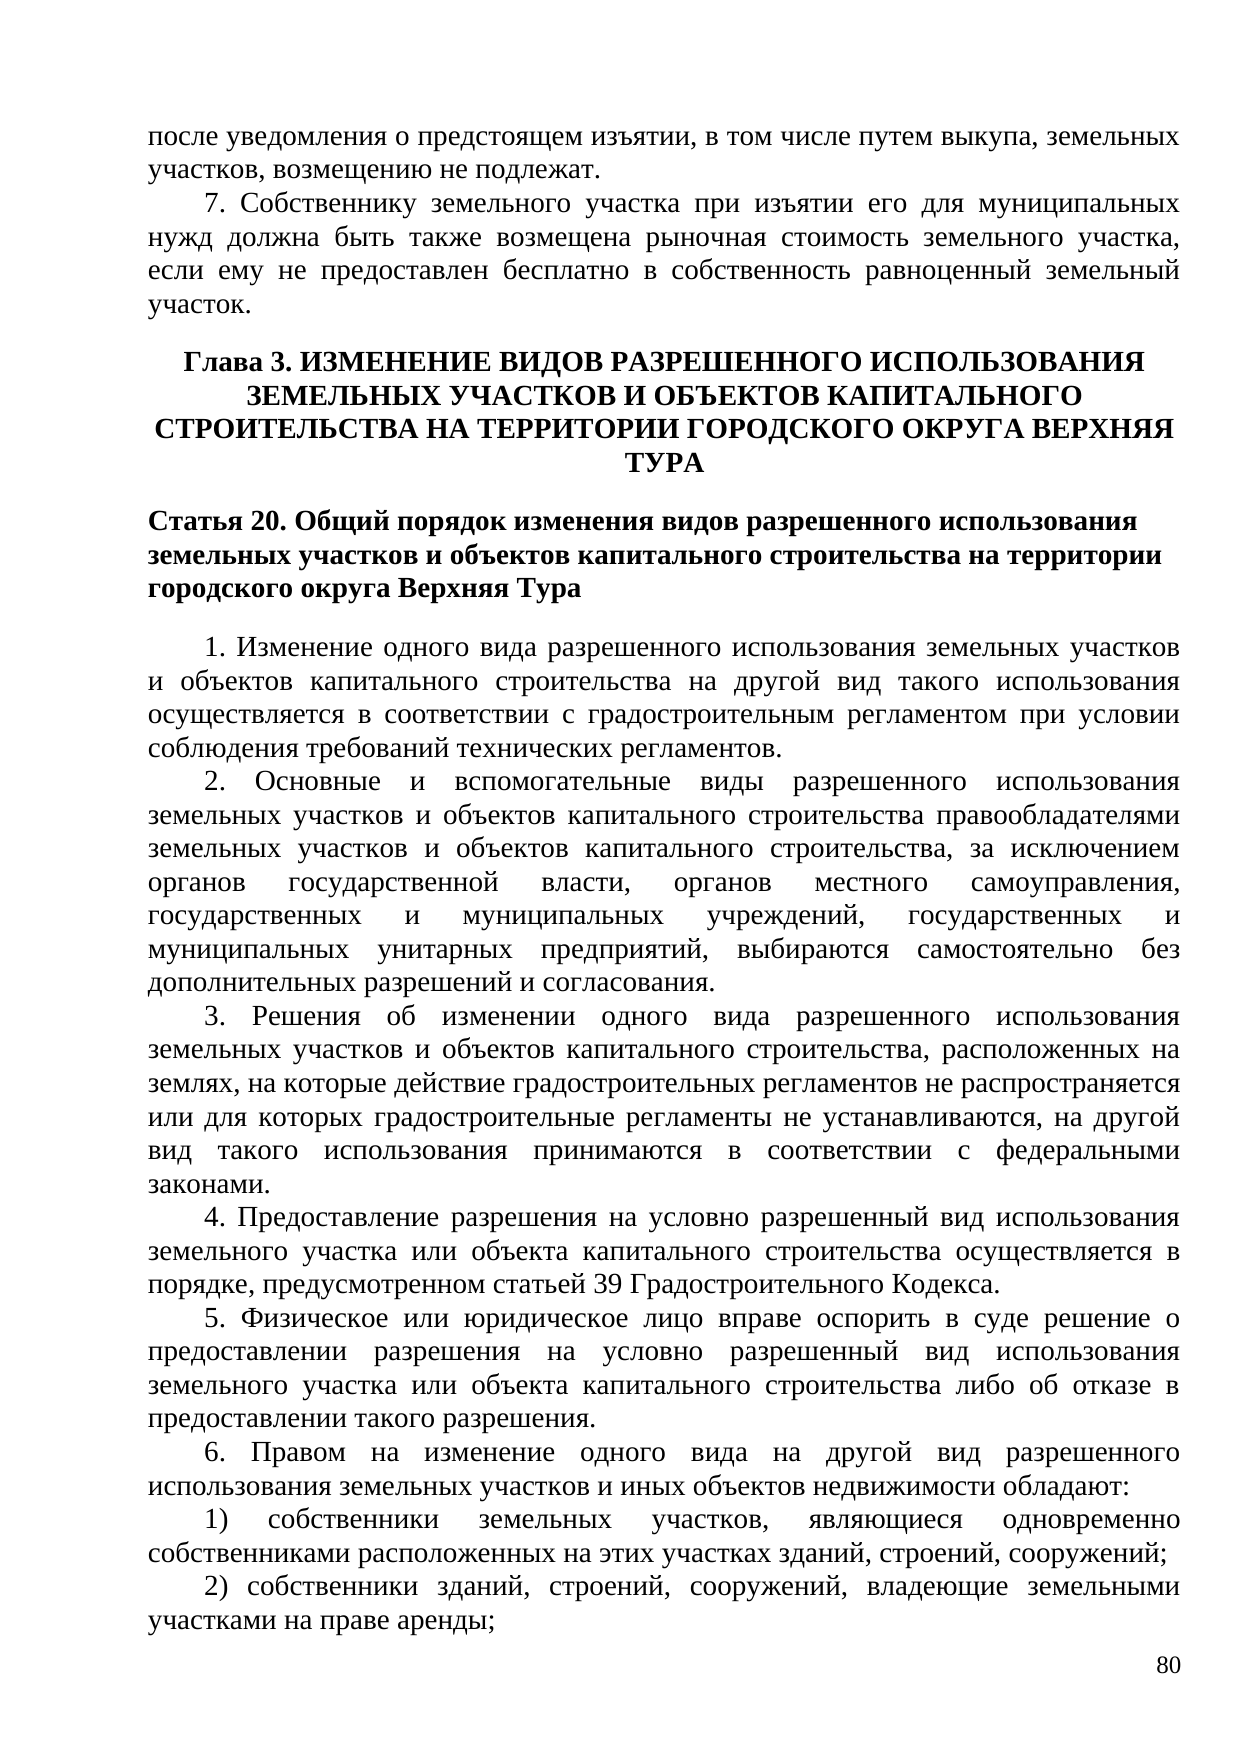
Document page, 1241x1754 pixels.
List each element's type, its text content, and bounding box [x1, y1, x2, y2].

text 2. Основные и вспомогательные виды разрешенного использования земельных участков и объектов капитального строительства правообладателями земельных участков и объектов капитального строительства, за исключением органов государственной власти, органов местного самоуправления, государственных и муниципальных учреждений, государственных и муниципальных унитарных предприятий, выбираются самостоятельно без дополнительных разрешений и согласования. [148, 763, 1181, 998]
text 6. Правом на изменение одного вида на другой вид разрешенного использования земельных участков и иных объектов недвижимости обладают: [148, 1434, 1181, 1501]
text 1. Изменение одного вида разрешенного использования земельных участков и объектов капитального строительства на другой вид такого использования осуществляется в соответствии с градостроительным регламентом при условии соблюдения требований технических регламентов. [148, 629, 1181, 763]
text 2) собственники зданий, строений, сооружений, владеющие земельными участками на праве аренды; [148, 1568, 1181, 1635]
text 5. Физическое или юридическое лицо вправе оспорить в суде решение о предоставлении разрешения на условно разрешенный вид использования земельного участка или объекта капитального строительства либо об отказе в предоставлении такого разрешения. [148, 1300, 1181, 1434]
text 4. Предоставление разрешения на условно разрешенный вид использования земельного участка или объекта капитального строительства осуществляется в порядке, предусмотренном статьей 39 Градостроительного Кодекса. [148, 1199, 1181, 1300]
text 3. Решения об изменении одного вида разрешенного использования земельных участков и объектов капитального строительства, расположенных на землях, на которые действие градостроительных регламентов не распространяется или для которых градостроительные регламенты не устанавливаются, на другой вид такого использования принимаются в соответствии с федеральными законами. [148, 998, 1181, 1199]
subtitle Глава 3. ИЗМЕНЕНИЕ ВИДОВ РАЗРЕШЕННОГО ИСПОЛЬЗОВАНИЯ ЗЕМЕЛЬНЫХ УЧАСТКОВ И ОБЪЕКТОВ КАПИТАЛЬНОГО СТРОИТЕЛЬСТВА НА ТЕРРИТОРИИ ГОРОДСКОГО ОКРУГА ВЕРХНЯЯ ТУРА [148, 344, 1181, 478]
text 7. Собственнику земельного участка при изъятии его для муниципальных нужд должна быть также возмещена рыночная стоимость земельного участка, если ему не предоставлен бесплатно в собственность равноценный земельный участок. [148, 185, 1181, 319]
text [148, 118, 1181, 185]
subtitle Статья 20. Общий порядок изменения видов разрешенного использования земельных участков и объектов капитального строительства на территории городского округа Верхняя Тура [148, 503, 1181, 604]
text 1) собственники земельных участков, являющиеся одновременно собственниками расположенных на этих участках зданий, строений, сооружений; [148, 1501, 1181, 1568]
